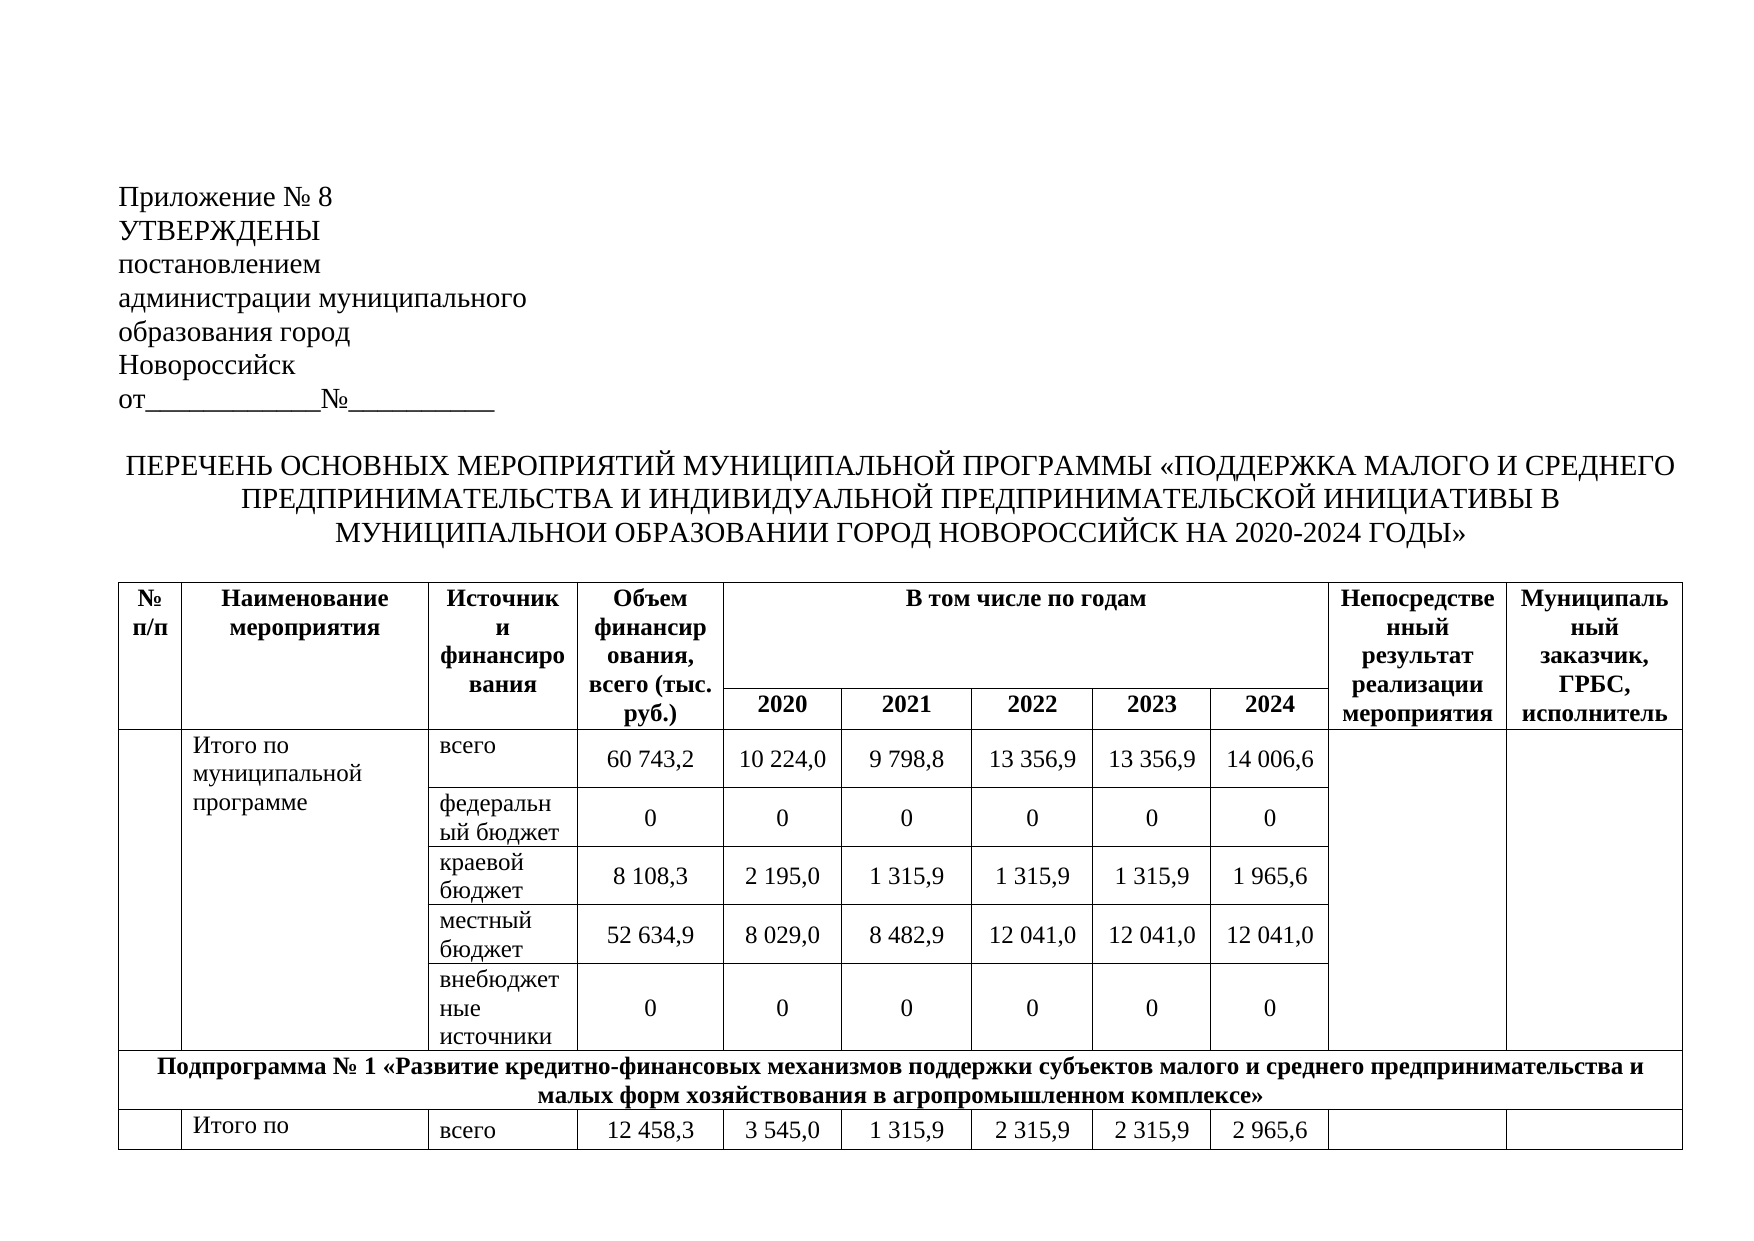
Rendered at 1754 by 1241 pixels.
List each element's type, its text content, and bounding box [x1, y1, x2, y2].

table_cell внебюджетные источники [429, 964, 577, 1050]
text администрации муниципального [118, 280, 1683, 314]
table_cell 14 006,6 [1211, 730, 1328, 787]
table_cell 0 [842, 788, 971, 846]
table_cell 1 315,9 [842, 1110, 971, 1149]
table_header В том числе по годам [724, 583, 1328, 688]
table_cell 2022 [972, 689, 1092, 729]
table_cell 0 [724, 788, 841, 846]
text Новороссийск [118, 347, 1683, 381]
text от____________№__________ [118, 381, 1683, 414]
table_cell [119, 1110, 181, 1149]
table_cell 1 965,6 [1211, 847, 1328, 904]
table_cell 13 356,9 [1093, 730, 1210, 787]
text УТВЕРЖДЕНЫ [118, 213, 1683, 247]
table_cell [1507, 1110, 1682, 1149]
text образования город [118, 314, 1683, 347]
table_cell 1 315,9 [842, 847, 971, 904]
table_cell 12 041,0 [1211, 905, 1328, 963]
table_cell 8 029,0 [724, 905, 841, 963]
table_cell 2023 [1093, 689, 1210, 729]
table_header № п/п [119, 583, 181, 729]
table_cell местный бюджет [429, 905, 577, 963]
table_cell 0 [578, 788, 723, 846]
table_cell 8 482,9 [842, 905, 971, 963]
table_header Объем финансирования, всего (тыс. руб.) [578, 583, 723, 729]
table_cell [119, 730, 181, 1050]
table_cell 3 545,0 [724, 1110, 841, 1149]
table_cell 0 [724, 964, 841, 1050]
table_cell 2 315,9 [972, 1110, 1092, 1149]
table_cell 2 965,6 [1211, 1110, 1328, 1149]
table_cell краевой бюджет [429, 847, 577, 904]
table_cell 0 [1211, 964, 1328, 1050]
table_cell [1507, 730, 1682, 1050]
table_cell 0 [1093, 964, 1210, 1050]
table_header Наименование мероприятия [182, 583, 428, 729]
table_cell 13 356,9 [972, 730, 1092, 787]
text постановлением [118, 247, 1683, 280]
table_cell всего [429, 1110, 577, 1149]
table_cell [1329, 730, 1506, 1050]
text Приложение № 8 [118, 179, 1683, 213]
table_cell всего [429, 730, 577, 787]
table_cell Итого по муниципальной программе [182, 730, 428, 1050]
table_cell Итого по муниципальной подпрограмме [182, 1110, 428, 1149]
table_cell 0 [972, 788, 1092, 846]
table_cell 10 224,0 [724, 730, 841, 787]
table_header Источники финансирования [429, 583, 577, 729]
table_cell 12 041,0 [972, 905, 1092, 963]
table_cell 0 [1093, 788, 1210, 846]
table_cell 60 743,2 [578, 730, 723, 787]
table_cell 0 [1211, 788, 1328, 846]
table_cell 1 315,9 [1093, 847, 1210, 904]
table_cell 2024 [1211, 689, 1328, 729]
table_cell 2020 [724, 689, 841, 729]
table_cell Подпрограмма № 1 «Развитие кредитно-финансовых механизмов поддержки субъектов малого и среднего предпринимательства и малых форм хозяйствования в агропромышленном комплексе» [119, 1051, 1682, 1109]
table_cell 12 041,0 [1093, 905, 1210, 963]
table_cell 12 458,3 [578, 1110, 723, 1149]
text ПЕРЕЧЕНЬ ОСНОВНЫХ МЕРОПРИЯТИЙ МУНИЦИПАЛЬНОЙ ПРОГРАММЫ «ПОДДЕРЖКА МАЛОГО И СРЕДНЕГО ПРЕДПРИНИМАТЕЛЬСТВА И ИНДИВИДУАЛЬНОЙ ПРЕДПРИНИМАТЕЛЬСКОЙ ИНИЦИАТИВЫ В МУНИЦИПАЛЬНОИ ОБРАЗОВАНИИ ГОРОД НОВОРОССИЙСК НА 2020-2024 ГОДЫ» [118, 448, 1683, 548]
table_cell 0 [578, 964, 723, 1050]
table_cell 2021 [842, 689, 971, 729]
table_header Непосредственный результат реализации мероприятия [1329, 583, 1506, 729]
table_cell 2 195,0 [724, 847, 841, 904]
table_cell федеральный бюджет [429, 788, 577, 846]
table_cell 8 108,3 [578, 847, 723, 904]
table_header Муниципальный заказчик, ГРБС, исполнитель [1507, 583, 1682, 729]
table_cell 0 [842, 964, 971, 1050]
table_cell 9 798,8 [842, 730, 971, 787]
table_cell 52 634,9 [578, 905, 723, 963]
table_cell 1 315,9 [972, 847, 1092, 904]
table_cell 2 315,9 [1093, 1110, 1210, 1149]
table_cell [1329, 1110, 1506, 1149]
table_cell 0 [972, 964, 1092, 1050]
